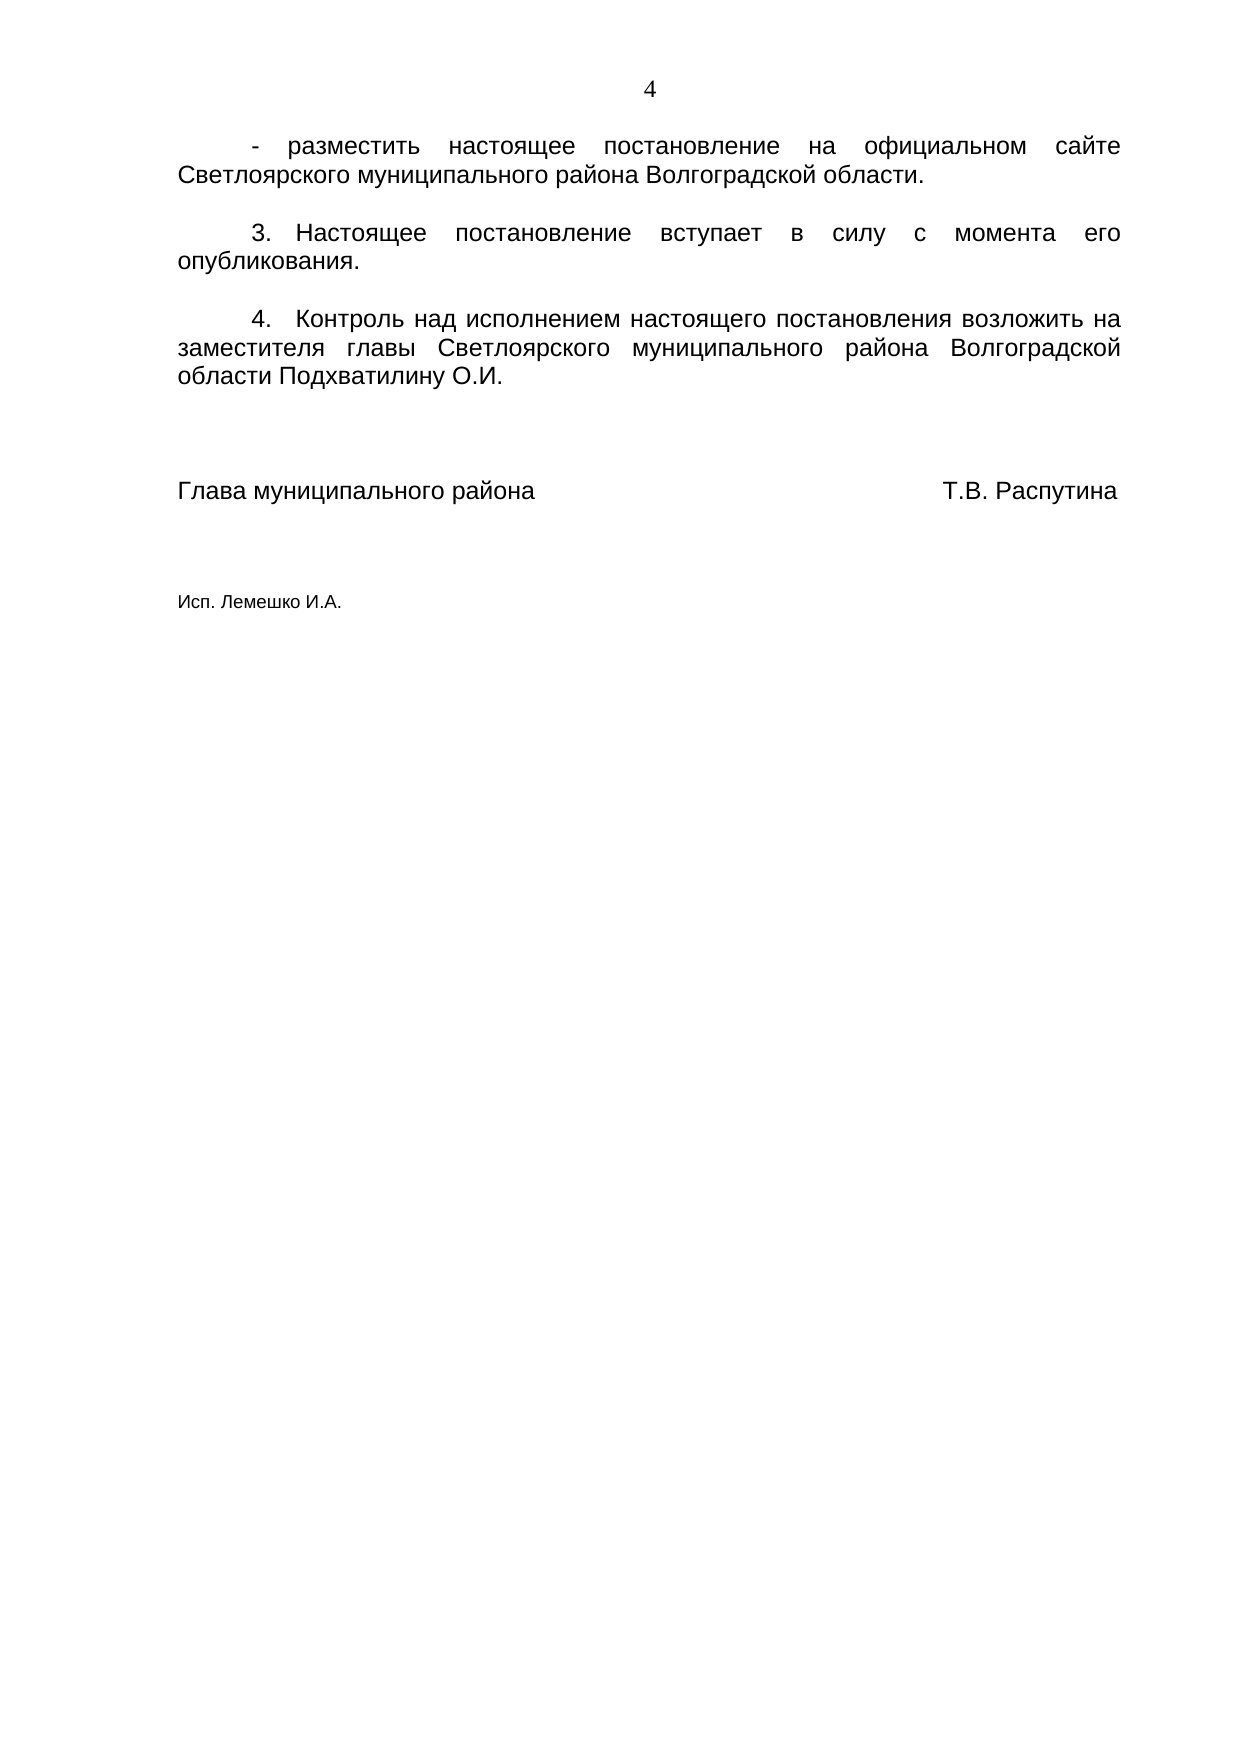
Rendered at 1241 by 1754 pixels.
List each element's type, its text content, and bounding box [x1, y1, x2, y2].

list - разместить настоящее постановление на официальном сайте Светлоярского муниципального района Волгоградской области. [177, 131, 1122, 189]
list Настоящее постановление вступает в силу с момента его опубликования. [177, 218, 1122, 275]
list Контроль над исполнением настоящего постановления возложить на заместителя главы Светлоярского муниципального района Волгоградской области Подхватилину О.И. [177, 304, 1122, 390]
text Исп. Лемешко И.А. [177, 591, 1122, 613]
text Глава муниципального района Т.В. Распутина [177, 476, 1122, 505]
